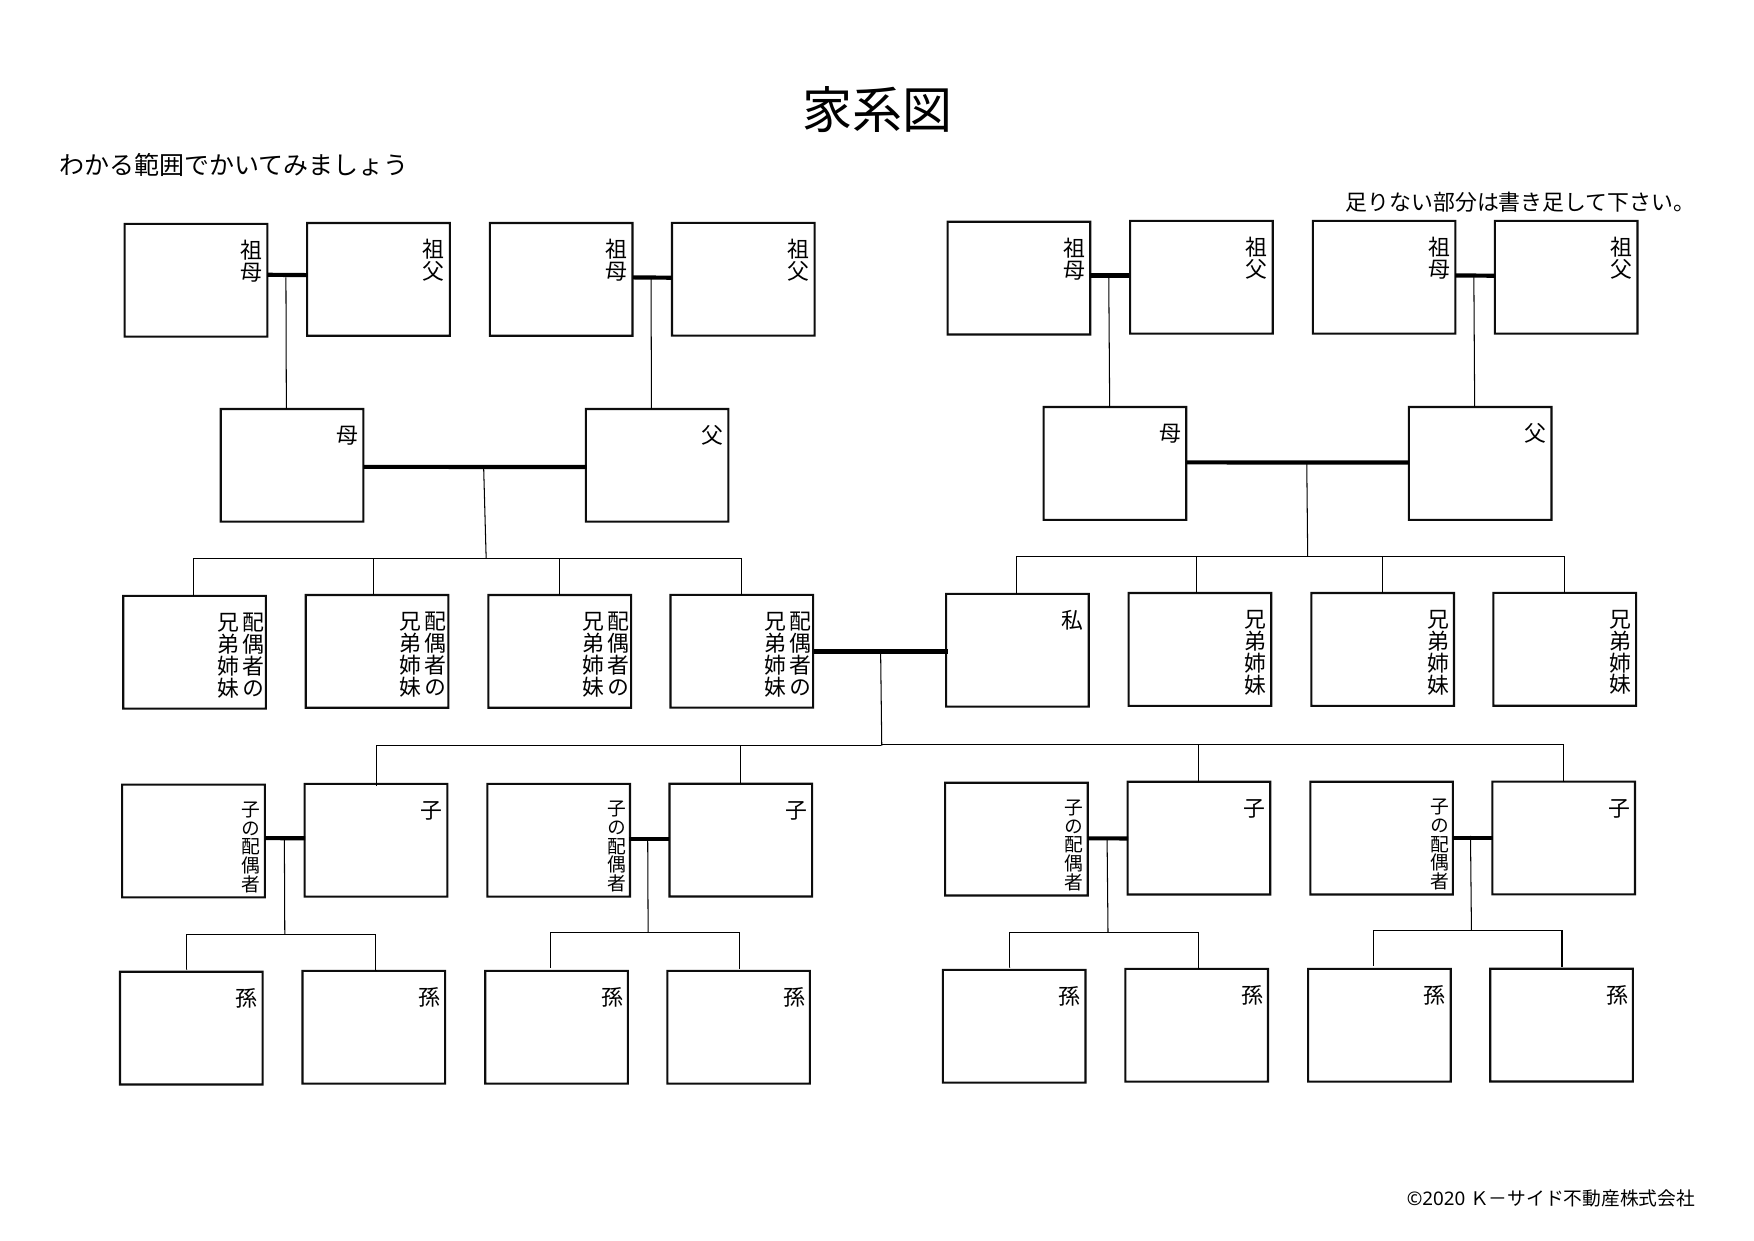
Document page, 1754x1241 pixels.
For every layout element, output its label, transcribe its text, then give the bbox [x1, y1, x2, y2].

text 家系図 [59, 69, 1695, 144]
text 足りない部分は書き足して下さい。 [59, 182, 1695, 219]
text わかる範囲でかいてみましょう [59, 144, 1695, 182]
